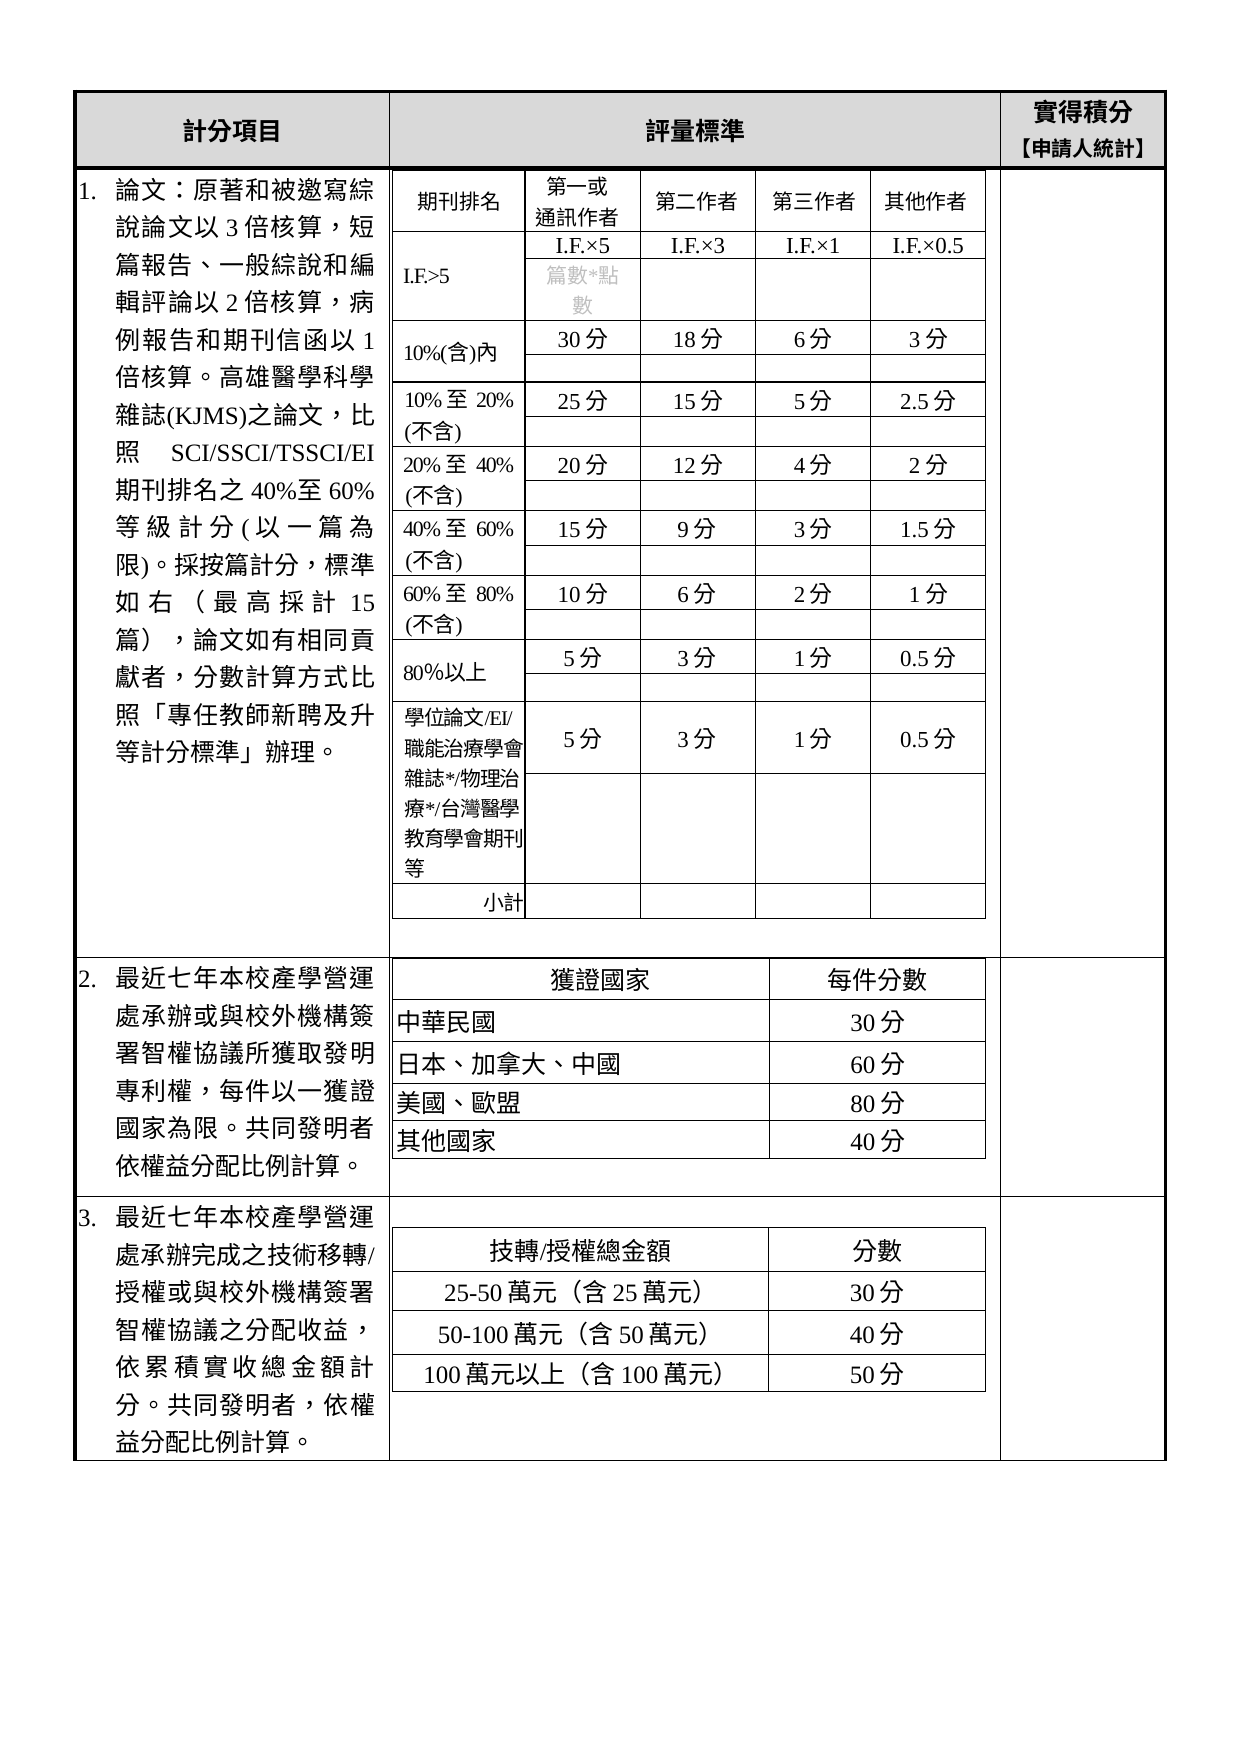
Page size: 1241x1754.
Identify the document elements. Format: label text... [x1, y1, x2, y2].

table_cell [1001, 958, 1164, 1196]
table_cell 最近七年本校產學營運處承辦完成之技術移轉/授權或與校外機構簽署智權協議之分配收益，依累積實收總金額計分。共同發明者，依權益分配比例計算。 [77, 1197, 389, 1460]
table_cell 論文：原著和被邀寫綜說論文以3倍核算，短篇報告、一般綜說和編輯評論以2倍核算，病例報告和期刊信函以1倍核算。高雄醫學科學雜誌(KJMS)之論文，比照SCI/SSCI/TSSCI/EI期刊排名之40%至60%等級計分(以一篇為限)。採按篇計分，標準如右（最高採計15篇），論文如有相同貢獻者，分數計算方式比照「專任教師新聘及升等計分標準」辦理。 [77, 170, 389, 957]
table_cell 最近七年本校產學營運處承辦或與校外機構簽署智權協議所獲取發明專利權，每件以一獲證國家為限。共同發明者依權益分配比例計算。 [77, 958, 389, 1196]
table_cell [1001, 170, 1164, 957]
table_cell [1001, 1197, 1164, 1460]
table_cell [390, 1197, 1000, 1460]
table_header 評量標準 [390, 93, 1000, 166]
table_header 實得積分 【申請人統計】 [1001, 93, 1164, 166]
table_header 計分項目 [77, 93, 389, 166]
table_cell [390, 170, 1000, 957]
table_cell [390, 958, 1000, 1196]
